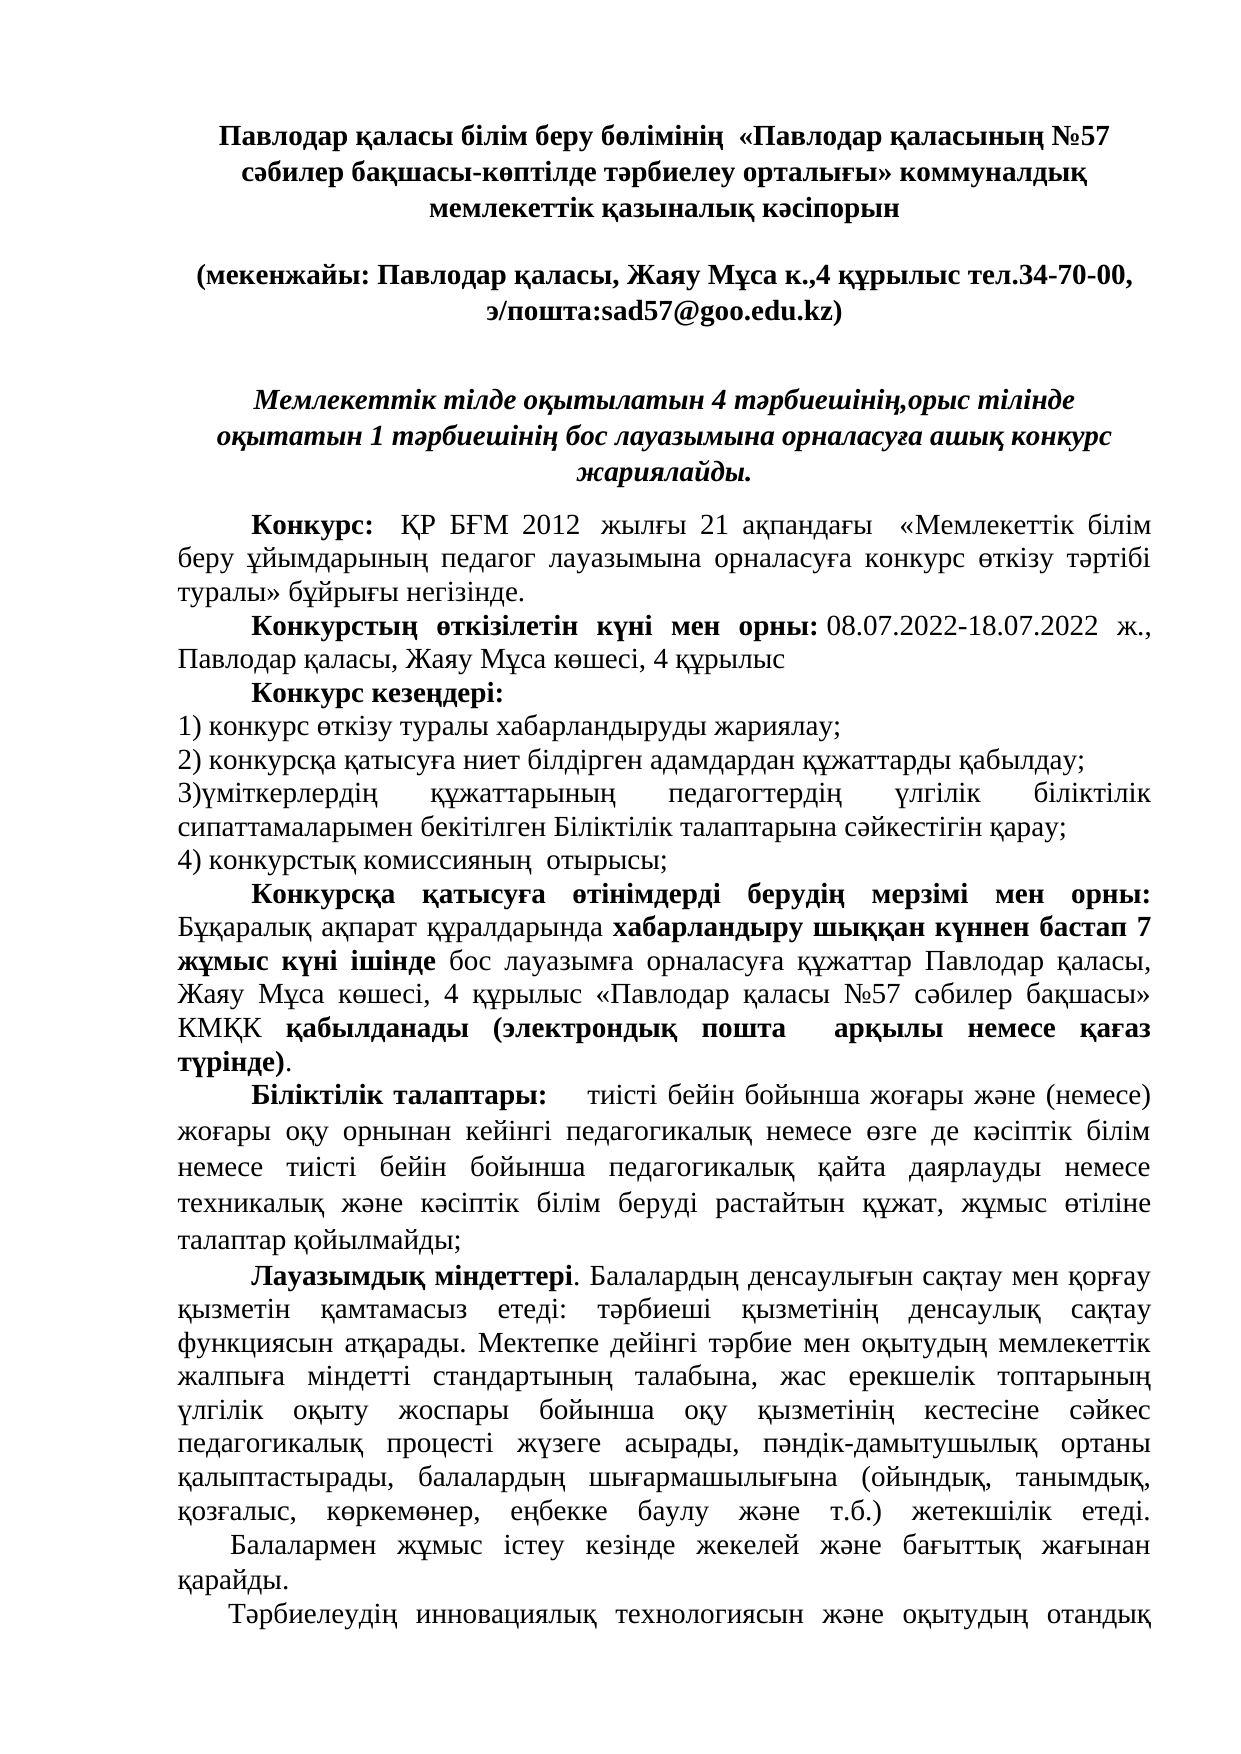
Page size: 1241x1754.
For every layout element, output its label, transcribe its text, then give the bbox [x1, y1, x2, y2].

text Конкурс: ҚР БҒМ 2012 жылғы 21 ақпандағы «Мемлекеттік білім беру ұйымдарының педагог лауазымына орналасуға конкурс өткізу тәртібі туралы» бұйрығы негізінде. [177, 507, 1152, 608]
text 3)үміткерлердің құжаттарының педагогтердің үлгілік біліктілік сипаттамаларымен бекітілген Біліктілік талаптарына сәйкестігін қарау; [177, 775, 1152, 842]
text 2) конкурсқа қатысуға ниет білдірген адамдардан құжаттарды қабылдау; [177, 742, 1152, 775]
text Конкурстың өткізілетін күні мен орны: 08.07.2022-18.07.2022 ж., Павлодар қаласы, Жаяу Мұса көшесі, 4 құрылыс [177, 608, 1152, 675]
text Мемлекеттік тілде оқытылатын 4 тәрбиешінің,орыс тілінде оқытатын 1 тәрбиешінің бос лауазымына орналасуға ашық конкурс жариялайды. [177, 382, 1152, 488]
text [177, 1258, 1152, 1631]
text 1) конкурс өткізу туралы хабарландыруды жариялау; [177, 708, 1152, 742]
text Конкурсқа қатысуға өтінімдерді берудің мерзімі мен орны: Бұқаралық ақпарат құралдарында хабарландыру шыққан күннен бастап 7 жұмыс күні ішінде бос лауазымға орналасуға құжаттар Павлодар қаласы, Жаяу Мұса көшесі, 4 құрылыс «Павлодар қаласы №57 сәбилер бақшасы» КМҚК қабылданады (электрондық пошта арқылы немесе қағаз түрінде). [177, 876, 1152, 1077]
text 4) конкурстық комиссияның отырысы; [177, 842, 1152, 876]
text (мекенжайы: Павлодар қаласы, Жаяу Мұса к.,4 құрылыс тел.34-70-00, э/пошта:sad57@goo.edu.kz) [177, 257, 1152, 326]
text Конкурс кезеңдері: [177, 675, 1152, 708]
text Павлодар қаласы білім беру бөлімінің «Павлодар қаласының №57 сәбилер бақшасы-көптілде тәрбиелеу орталығы» коммуналдық мемлекеттік қазыналық кәсіпорын [177, 118, 1152, 224]
text Біліктілік талаптары: тиісті бейін бойынша жоғары және (немесе) жоғары оқу орнынан кейінгі педагогикалық немесе өзге де кәсіптік білім немесе тиісті бейін бойынша педагогикалық қайта даярлауды немесе техникалық және кәсіптік білім беруді растайтын құжат, жұмыс өтіліне талаптар қойылмайды; [177, 1077, 1152, 1255]
